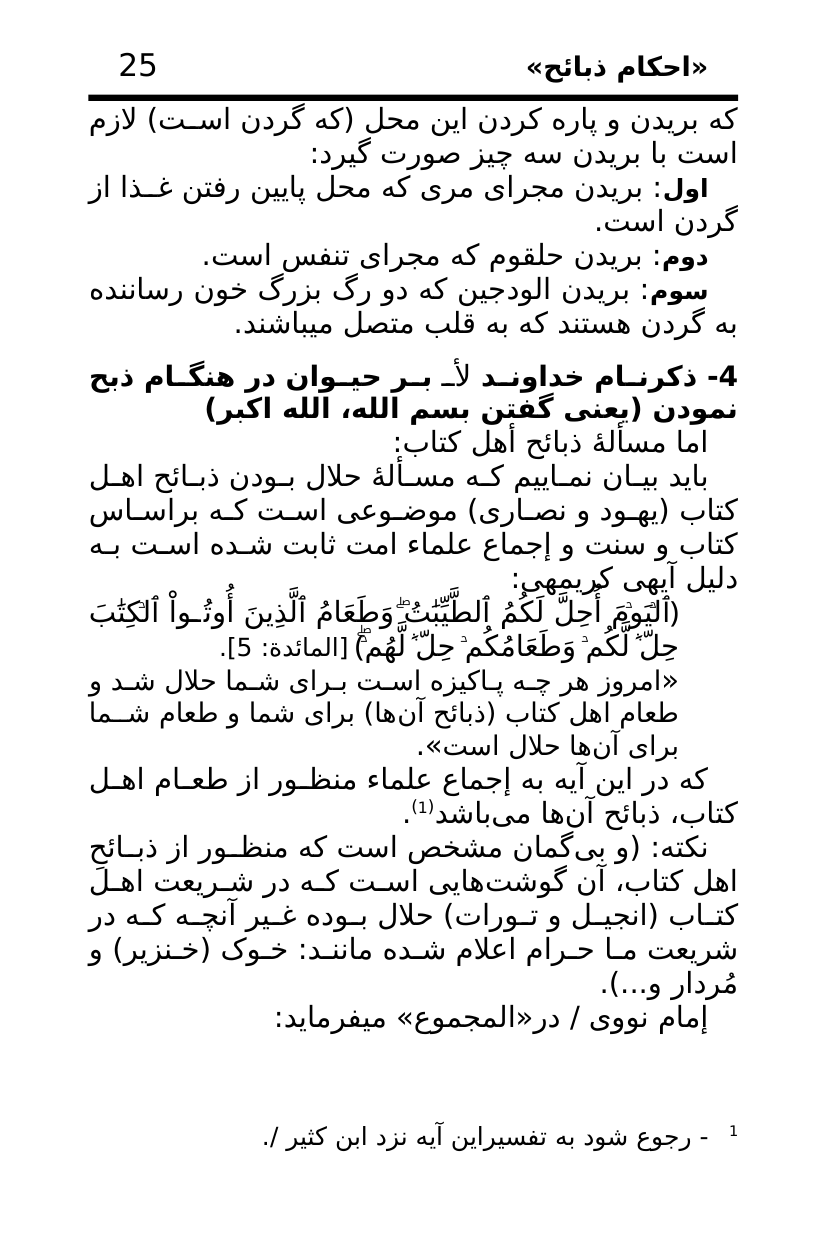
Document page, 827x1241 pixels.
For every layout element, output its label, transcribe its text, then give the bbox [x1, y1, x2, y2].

text سوم: بریدن الودجین که دو رگ بزرگ خون رساننده به گردن هستند که به قلب متصل میباشند. [89, 272, 738, 340]
text باید بیان نماییم که مسألۀ حلال بودن ذبائح اهل کتاب (یهود و نصاری) موضوعی است که براساس کتاب و سنت و إجماع علماء امت ثابت شده است به دلیل آیهی کریمهی: [89, 459, 738, 595]
text دوم: بریدن حلقوم که مجرای تنفس است. [89, 238, 738, 272]
text اما مسألۀ ذبائح أهل کتاب: [89, 426, 738, 459]
text «امروز هر چه پاکیزه است برای شما حلال شد و طعام اهل کتاب (ذبائح آن‌ها) برای شما و طعام شما برای آن‌ها حلال است». [89, 663, 679, 763]
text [89, 102, 738, 170]
text که در این آیه به إجماع علماء منظور از طعام اهل کتاب، ذبائح آن‌ها می‌باشد(). [89, 763, 738, 831]
text إمام نووی / در«المجموع» میفرماید: [89, 1000, 738, 1034]
text 4- ذکرنام خداوند ﻷ بر حیوان در هنگام ذبح ‌نمودن (یعنی گفتن بسم الله، الله اكبر) [89, 359, 738, 426]
text ﴿ٱلۡيَوۡمَ أُحِلَّ لَكُمُ ٱلطَّيِّبَٰتُۖ وَطَعَامُ ٱلَّذِينَ أُوتُواْ ٱلۡكِتَٰبَ حِلّٞ لَّكُمۡ وَطَعَامُكُمۡ حِلّٞ لَّهُمۡۖ﴾ [المائدة: 5]. [89, 595, 679, 663]
text اول: بریدن مجرای مری که محل پایین رفتن غذا از گردن است. [89, 170, 738, 238]
text نکته: (و بی‌گمان مشخص است که منظور از ذبائحِ اهل کتاب، آن گوشت‌هایی است که در شریعت اهل کتاب (انجیل و تورات) حلال بوده غیر آنچه که در شریعت ما حرام اعلام شده مانند: خوک (خنزیر) و مُردار و...). [89, 831, 738, 1000]
